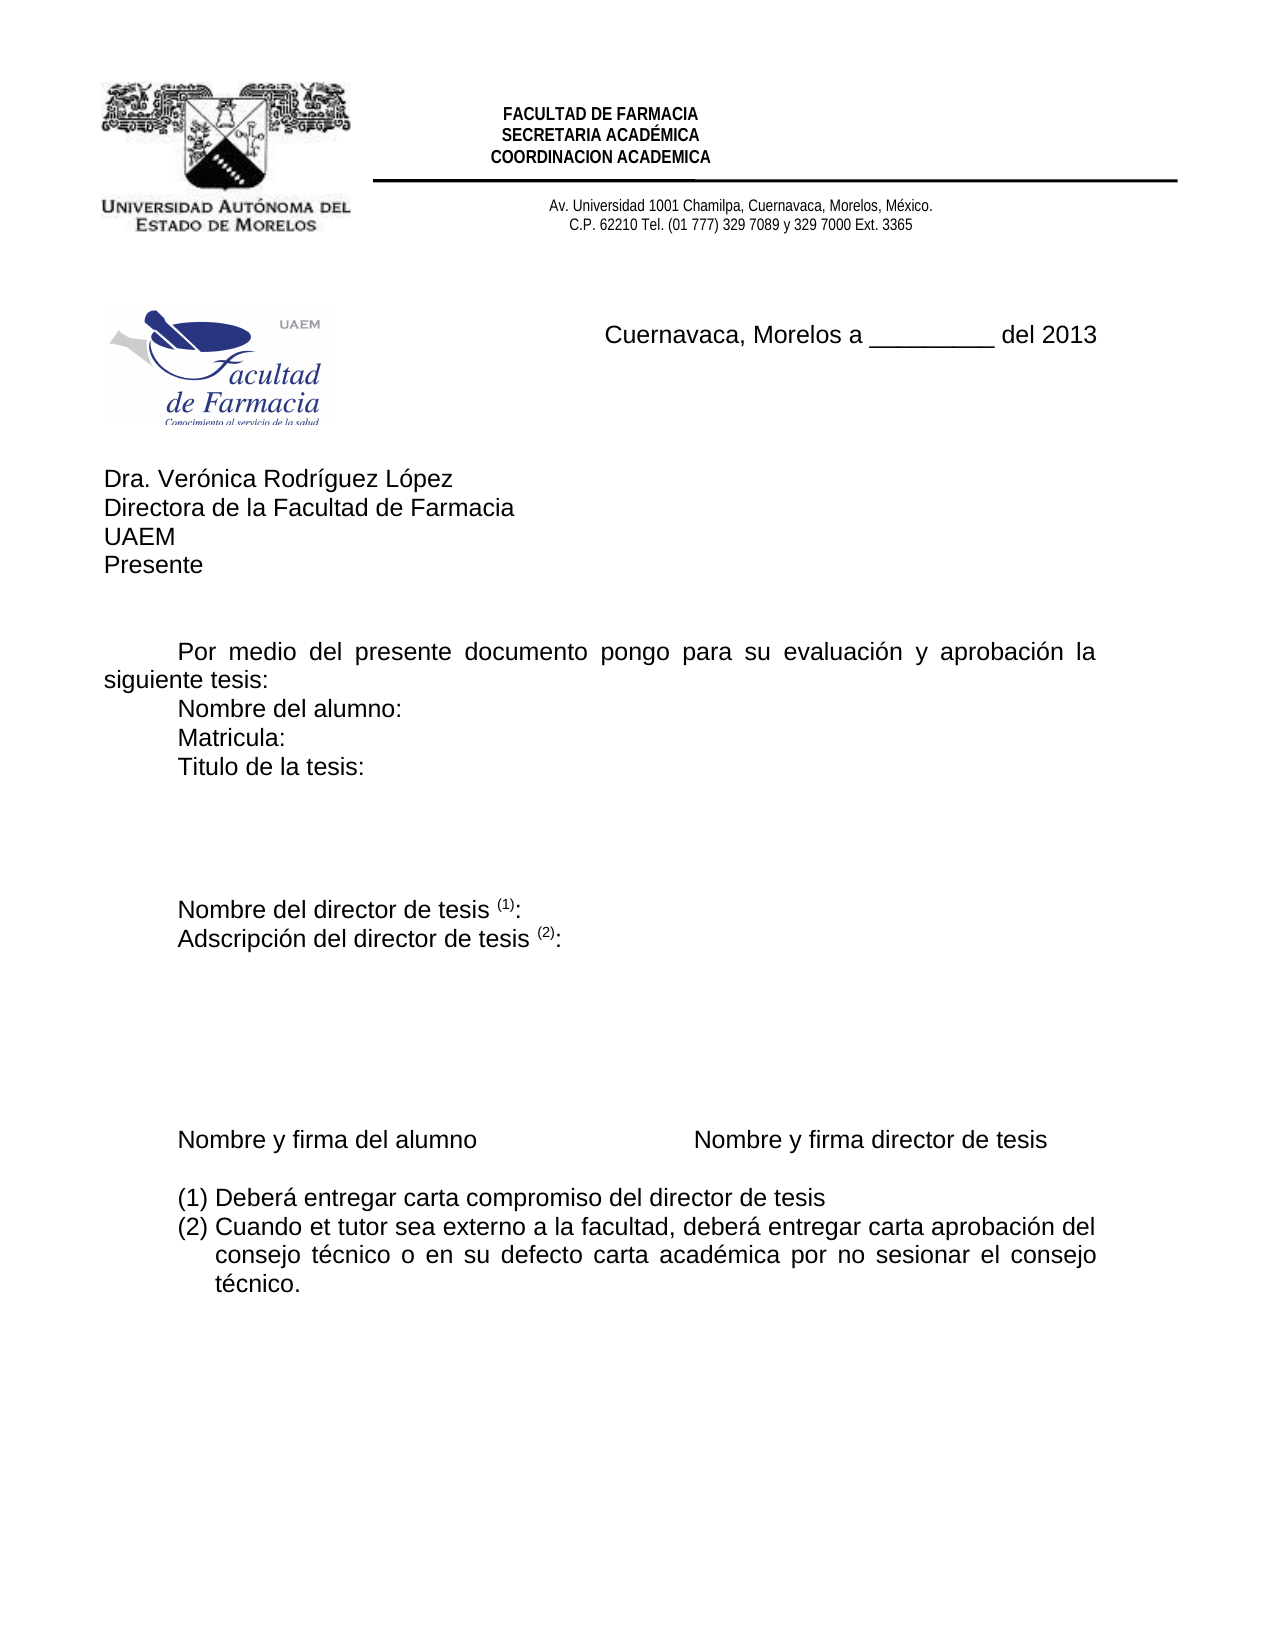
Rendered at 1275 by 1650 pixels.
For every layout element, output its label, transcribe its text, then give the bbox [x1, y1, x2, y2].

text Dra. Verónica Rodríguez López [103, 464, 1098, 493]
text Adscripción del director de tesis (2): [103, 924, 1098, 953]
list Deberá entregar carta compromiso del director de tesis [177, 1183, 1098, 1212]
text Nombre del director de tesis (1): [103, 896, 1098, 924]
text Cuernavaca, Morelos a _________ del 2013 [332, 321, 1098, 349]
text Directora de la Facultad de Farmacia [103, 493, 1098, 522]
text UAEM [103, 522, 1098, 551]
picture [100, 81, 354, 237]
text Por medio del presente documento pongo para su evaluación y aprobación la siguiente tesis: [103, 637, 1098, 694]
list Cuando et tutor sea externo a la facultad, deberá entregar carta aprobación del consejo técnico o en su defecto carta académica por no sesionar el consejo técnico. [177, 1212, 1098, 1298]
text Titulo de la tesis: [103, 752, 1098, 781]
text Presente [103, 551, 1098, 579]
picture [106, 305, 332, 424]
text Matricula: [103, 723, 1098, 752]
text Nombre del alumno: [103, 694, 1098, 723]
text Nombre y firma del alumno Nombre y firma director de tesis [103, 1126, 1098, 1154]
